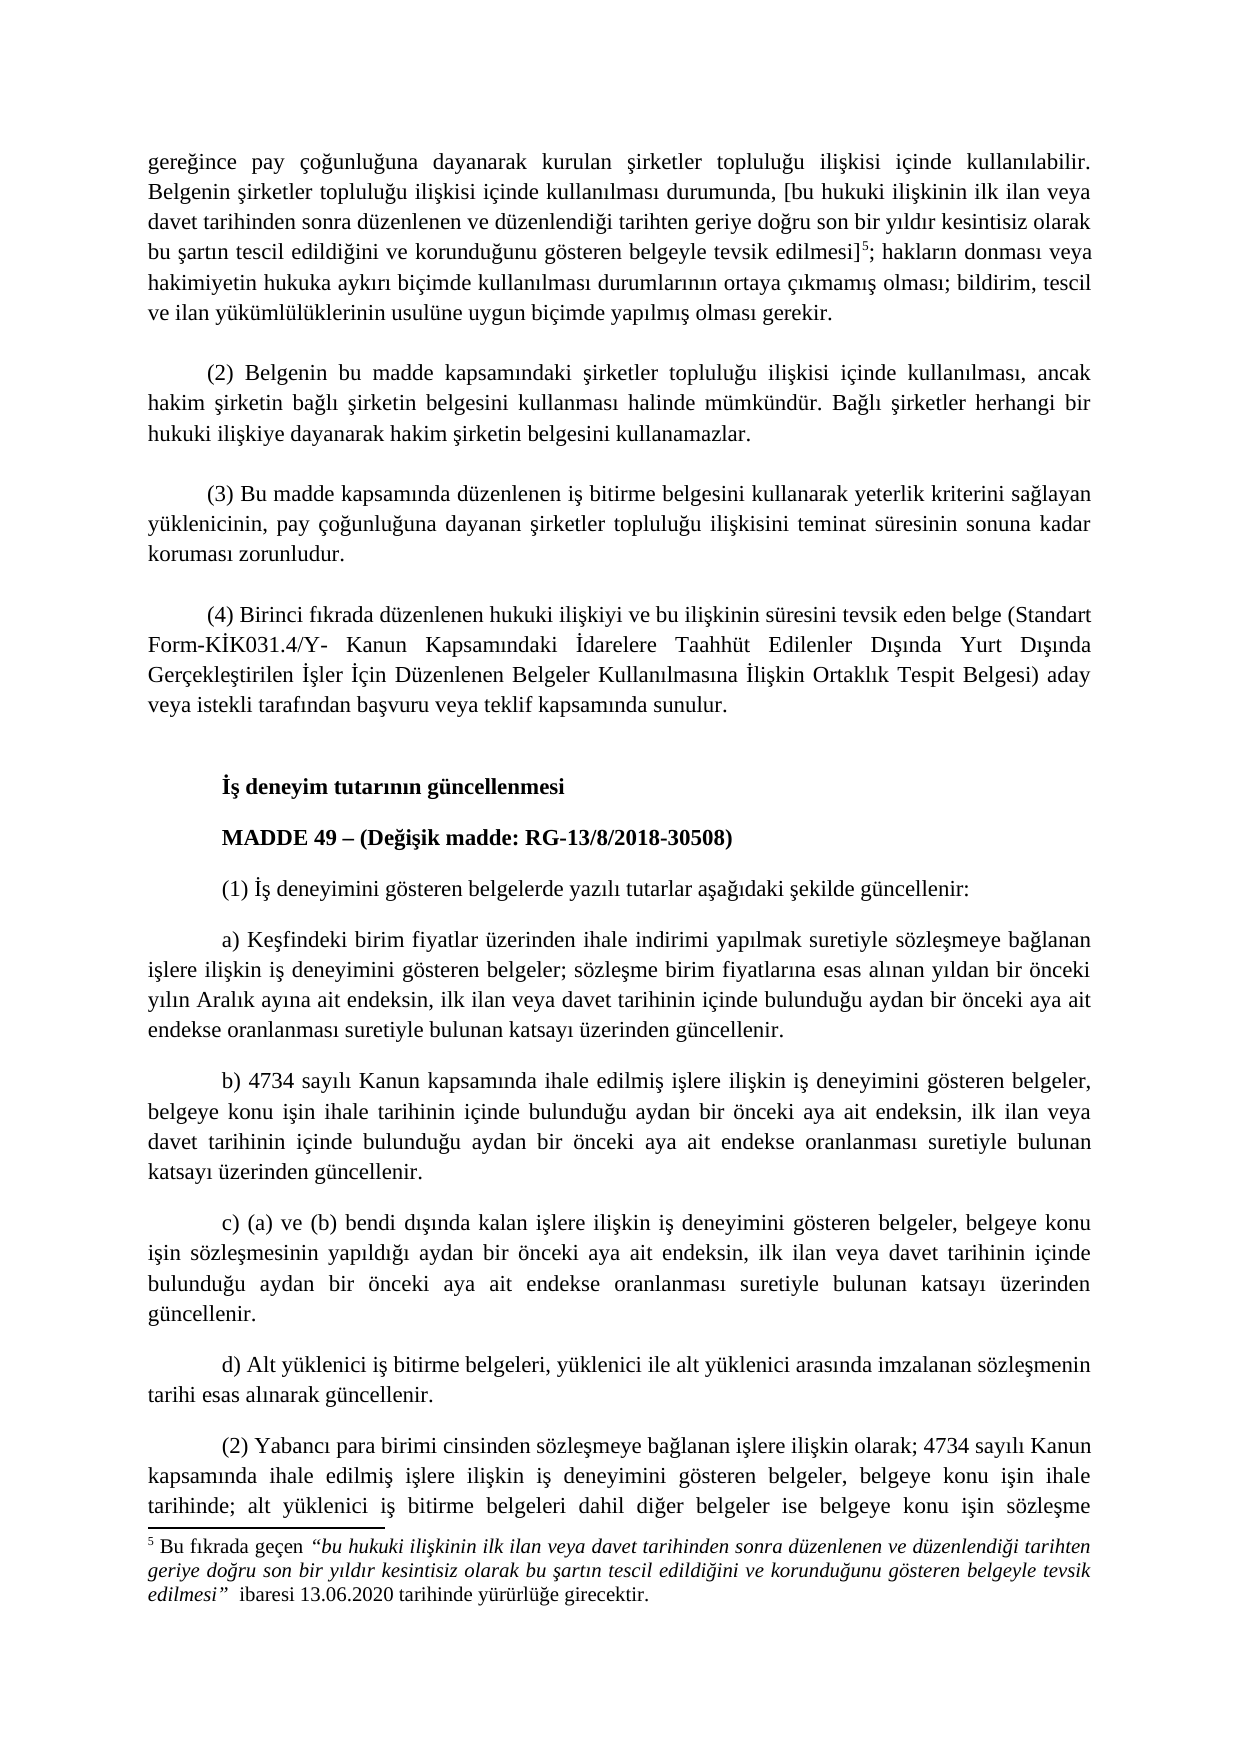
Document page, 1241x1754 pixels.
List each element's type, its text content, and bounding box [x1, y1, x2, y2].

text b) 4734 sayılı Kanun kapsamında ihale edilmiş işlere ilişkin iş deneyimini gösteren belgeler, belgeye konu işin ihale tarihinin içinde bulunduğu aydan bir önceki aya ait endeksin, ilk ilan veya davet tarihinin içinde bulunduğu aydan bir önceki aya ait endekse oranlanması suretiyle bulunan katsayı üzerinden güncellenir. [148, 1067, 1092, 1184]
text MADDE 49 – (Değişik madde: RG-13/8/2018-30508) [148, 824, 1092, 850]
text (4) Birinci fıkrada düzenlenen hukuki ilişkiyi ve bu ilişkinin süresini tevsik eden belge (Standart Form-KİK031.4/Y- Kanun Kapsamındaki İdarelere Taahhüt Edilenler Dışında Yurt Dışında Gerçekleştirilen İşler İçin Düzenlenen Belgeler Kullanılmasına İlişkin Ortaklık Tespit Belgesi) aday veya istekli tarafından başvuru veya teklif kapsamında sunulur. [148, 601, 1092, 718]
text c) (a) ve (b) bendi dışında kalan işlere ilişkin iş deneyimini gösteren belgeler, belgeye konu işin sözleşmesinin yapıldığı aydan bir önceki aya ait endeksin, ilk ilan veya davet tarihinin içinde bulunduğu aydan bir önceki aya ait endekse oranlanması suretiyle bulunan katsayı üzerinden güncellenir. [148, 1209, 1092, 1326]
text (3) Bu madde kapsamında düzenlenen iş bitirme belgesini kullanarak yeterlik kriterini sağlayan yüklenicinin, pay çoğunluğuna dayanan şirketler topluluğu ilişkisini teminat süresinin sonuna kadar koruması zorunludur. [148, 480, 1092, 567]
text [148, 148, 1092, 325]
text (1) İş deneyimini gösteren belgelerde yazılı tutarlar aşağıdaki şekilde güncellenir: [148, 875, 1092, 901]
text d) Alt yüklenici iş bitirme belgeleri, yüklenici ile alt yüklenici arasında imzalanan sözleşmenin tarihi esas alınarak güncellenir. [148, 1351, 1092, 1407]
text (2) Belgenin bu madde kapsamındaki şirketler topluluğu ilişkisi içinde kullanılması, ancak hakim şirketin bağlı şirketin belgesini kullanması halinde mümkündür. Bağlı şirketler herhangi bir hukuki ilişkiye dayanarak hakim şirketin belgesini kullanamazlar. [148, 359, 1092, 446]
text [148, 1432, 1092, 1519]
text a) Keşfindeki birim fiyatlar üzerinden ihale indirimi yapılmak suretiyle sözleşmeye bağlanan işlere ilişkin iş deneyimini gösteren belgeler; sözleşme birim fiyatlarına esas alınan yıldan bir önceki yılın Aralık ayına ait endeksin, ilk ilan veya davet tarihinin içinde bulunduğu aydan bir önceki aya ait endekse oranlanması suretiyle bulunan katsayı üzerinden güncellenir. [148, 926, 1092, 1043]
text İş deneyim tutarının güncellenmesi [148, 773, 1092, 799]
